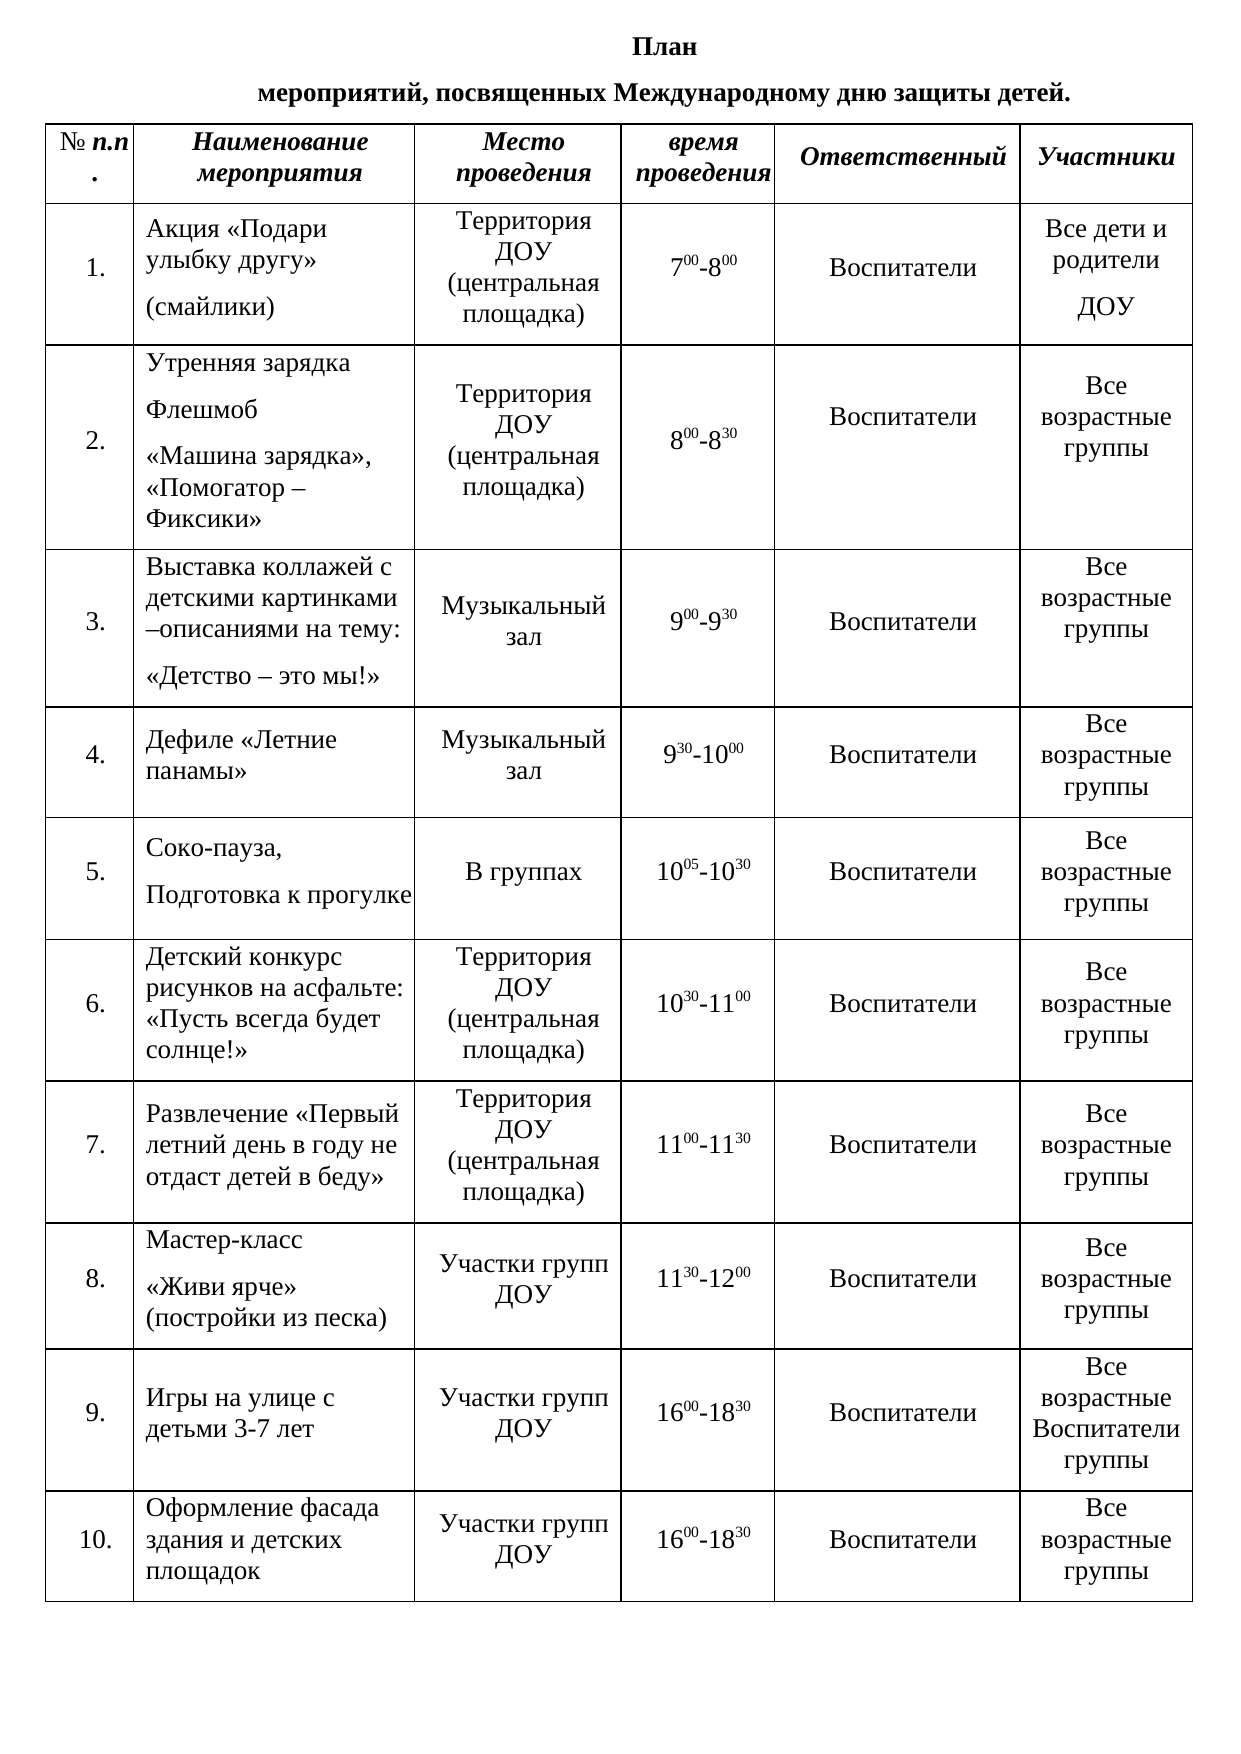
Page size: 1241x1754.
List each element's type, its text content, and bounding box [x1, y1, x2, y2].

table_header Место проведения [415, 125, 620, 203]
table_cell Все возрастные группы [1021, 346, 1192, 548]
table_cell 1030-1100 [622, 940, 774, 1080]
text мероприятий, посвященных Международному дню защиты детей. [177, 76, 1152, 107]
table_cell Развлечение «Первый летний день в году не отдаст детей в беду» [134, 1082, 414, 1222]
table_cell Музыкальный зал [415, 708, 620, 817]
table_cell 5. [46, 818, 133, 938]
table_cell 800-830 [622, 346, 774, 548]
table_cell 900-930 [622, 550, 774, 706]
table_cell 7. [46, 1082, 133, 1222]
table_cell Территория ДОУ (центральная площадка) [415, 1082, 620, 1222]
table_header Участники [1021, 125, 1192, 203]
table_cell Все возрастные группы [1021, 1082, 1192, 1222]
table_cell Воспитатели [775, 346, 1019, 548]
table_cell Воспитатели [775, 1224, 1019, 1348]
table_header № п.п. [46, 125, 133, 203]
table_cell 930-1000 [622, 708, 774, 817]
table_cell 1600-1830 [622, 1350, 774, 1490]
table_header время проведения [622, 125, 774, 203]
table_cell Воспитатели [775, 1492, 1019, 1601]
table_cell Все возрастные группы [1021, 550, 1192, 706]
table_cell Все возрастные группы [1021, 1224, 1192, 1348]
table_cell Участки групп ДОУ [415, 1350, 620, 1490]
table_cell Участки групп ДОУ [415, 1224, 620, 1348]
table_cell 1100-1130 [622, 1082, 774, 1222]
table_cell Все дети и родители ДОУ [1021, 204, 1192, 344]
table_cell Оформление фасада здания и детских площадок [134, 1492, 414, 1601]
table_cell 4. [46, 708, 133, 817]
table_cell Детский конкурс рисунков на асфальте: «Пусть всегда будет солнце!» [134, 940, 414, 1080]
table_cell Все возрастные группы [1021, 1492, 1192, 1601]
table_cell 2. [46, 346, 133, 548]
table_cell Музыкальный зал [415, 550, 620, 706]
table_cell Участки групп ДОУ [415, 1492, 620, 1601]
table_cell Дефиле «Летние панамы» [134, 708, 414, 817]
text План [177, 29, 1152, 61]
table_header Ответственный [775, 125, 1019, 203]
table_cell Выставка коллажей с детскими картинками –описаниями на тему: «Детство – это мы!» [134, 550, 414, 706]
table_cell Территория ДОУ (центральная площадка) [415, 346, 620, 548]
table_cell 700-800 [622, 204, 774, 344]
table_cell Территория ДОУ (центральная площадка) [415, 940, 620, 1080]
table_cell 8. [46, 1224, 133, 1348]
table_cell 1130-1200 [622, 1224, 774, 1348]
table_cell Все возрастные группы [1021, 940, 1192, 1080]
table_cell 1600-1830 [622, 1492, 774, 1601]
table_cell Утренняя зарядка Флешмоб «Машина зарядка», «Помогатор – Фиксики» [134, 346, 414, 548]
table_cell 6. [46, 940, 133, 1080]
table_cell 3. [46, 550, 133, 706]
table_cell Все возрастные Воспитатели группы [1021, 1350, 1192, 1490]
table_header Наименование мероприятия [134, 125, 414, 203]
table_cell Мастер-класс «Живи ярче» (постройки из песка) [134, 1224, 414, 1348]
table_cell Акция «Подари улыбку другу» (смайлики) [134, 204, 414, 344]
table_cell Воспитатели [775, 1082, 1019, 1222]
table_cell 1005-1030 [622, 818, 774, 938]
table_cell Воспитатели [775, 940, 1019, 1080]
table_cell Воспитатели [775, 708, 1019, 817]
table_cell Воспитатели [775, 204, 1019, 344]
table_cell Воспитатели [775, 818, 1019, 938]
table_cell 1. [46, 204, 133, 344]
table_cell Территория ДОУ (центральная площадка) [415, 204, 620, 344]
table_cell Воспитатели [775, 550, 1019, 706]
table_cell В группах [415, 818, 620, 938]
table_cell Все возрастные группы [1021, 708, 1192, 817]
table_cell Воспитатели [775, 1350, 1019, 1490]
table_cell Все возрастные группы [1021, 818, 1192, 938]
table_cell Игры на улице с детьми 3-7 лет [134, 1350, 414, 1490]
table_cell Соко-пауза, Подготовка к прогулке [134, 818, 414, 938]
table_cell 10. [46, 1492, 133, 1601]
table_cell 9. [46, 1350, 133, 1490]
